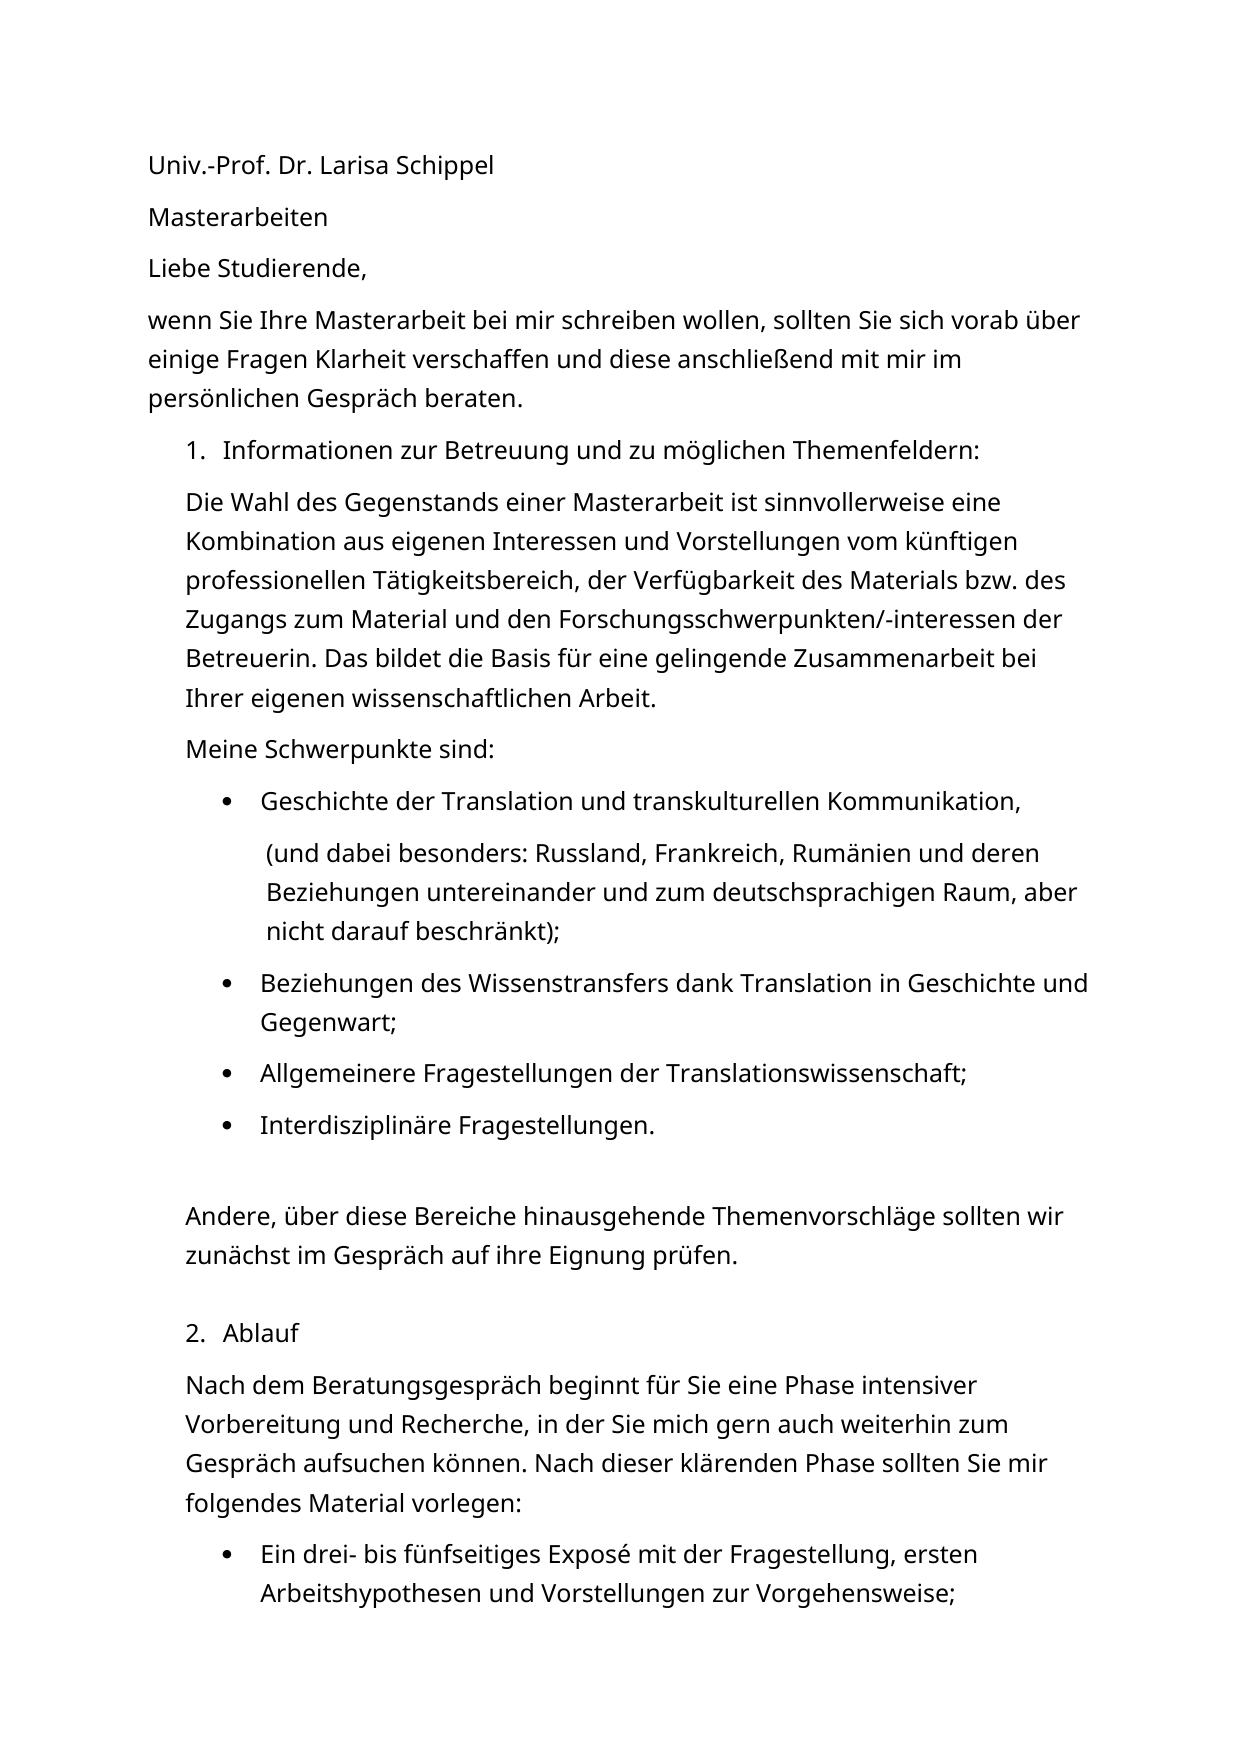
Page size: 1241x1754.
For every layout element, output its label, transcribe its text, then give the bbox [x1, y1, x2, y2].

text Nach dem Beratungsgespräch beginnt für Sie eine Phase intensiver Vorbereitung und Recherche, in der Sie mich gern auch weiterhin zum Gespräch aufsuchen können. Nach dieser klärenden Phase sollten Sie mir folgendes Material vorlegen: [185, 1368, 1092, 1519]
text Die Wahl des Gegenstands einer Masterarbeit ist sinnvollerweise eine Kombination aus eigenen Interessen und Vorstellungen vom künftigen professionellen Tätigkeitsbereich, der Verfügbarkeit des Materials bzw. des Zugangs zum Material und den Forschungsschwerpunkten/-interessen der Betreuerin. Das bildet die Basis für eine gelingende Zusammenarbeit bei Ihrer eigenen wissenschaftlichen Arbeit. [185, 484, 1092, 714]
text Meine Schwerpunkte sind: [185, 732, 1092, 766]
list Informationen zur Betreuung und zu möglichen Themenfeldern: [185, 433, 1092, 467]
list Geschichte der Translation und transkulturellen Kommunikation, [223, 783, 1092, 818]
list Beziehungen des Wissenstransfers dank Translation in Geschichte und Gegenwart; [223, 965, 1092, 1038]
list Andere, über diese Bereiche hinausgehende Themenvorschläge sollten wir zunächst im Gespräch auf ihre Eignung prüfen. [185, 1198, 1092, 1272]
list Interdisziplinäre Fragestellungen. [223, 1108, 1092, 1142]
text Univ.-Prof. Dr. Larisa Schippel [148, 148, 1092, 182]
list Ablauf [185, 1316, 1092, 1350]
text (und dabei besonders: Russland, Frankreich, Rumänien und deren Beziehungen untereinander und zum deutschsprachigen Raum, aber nicht darauf beschränkt); [266, 835, 1092, 948]
text wenn Sie Ihre Masterarbeit bei mir schreiben wollen, sollten Sie sich vorab über einige Fragen Klarheit verschaffen und diese anschließend mit mir im persönlichen Gespräch beraten. [148, 303, 1092, 415]
text Masterarbeiten [148, 199, 1092, 233]
list Allgemeinere Fragestellungen der Translationswissenschaft; [223, 1056, 1092, 1090]
list Ein drei- bis fünfseitiges Exposé mit der Fragestellung, ersten Arbeitshypothesen und Vorstellungen zur Vorgehensweise; [223, 1537, 1092, 1610]
text Liebe Studierende, [148, 251, 1092, 285]
